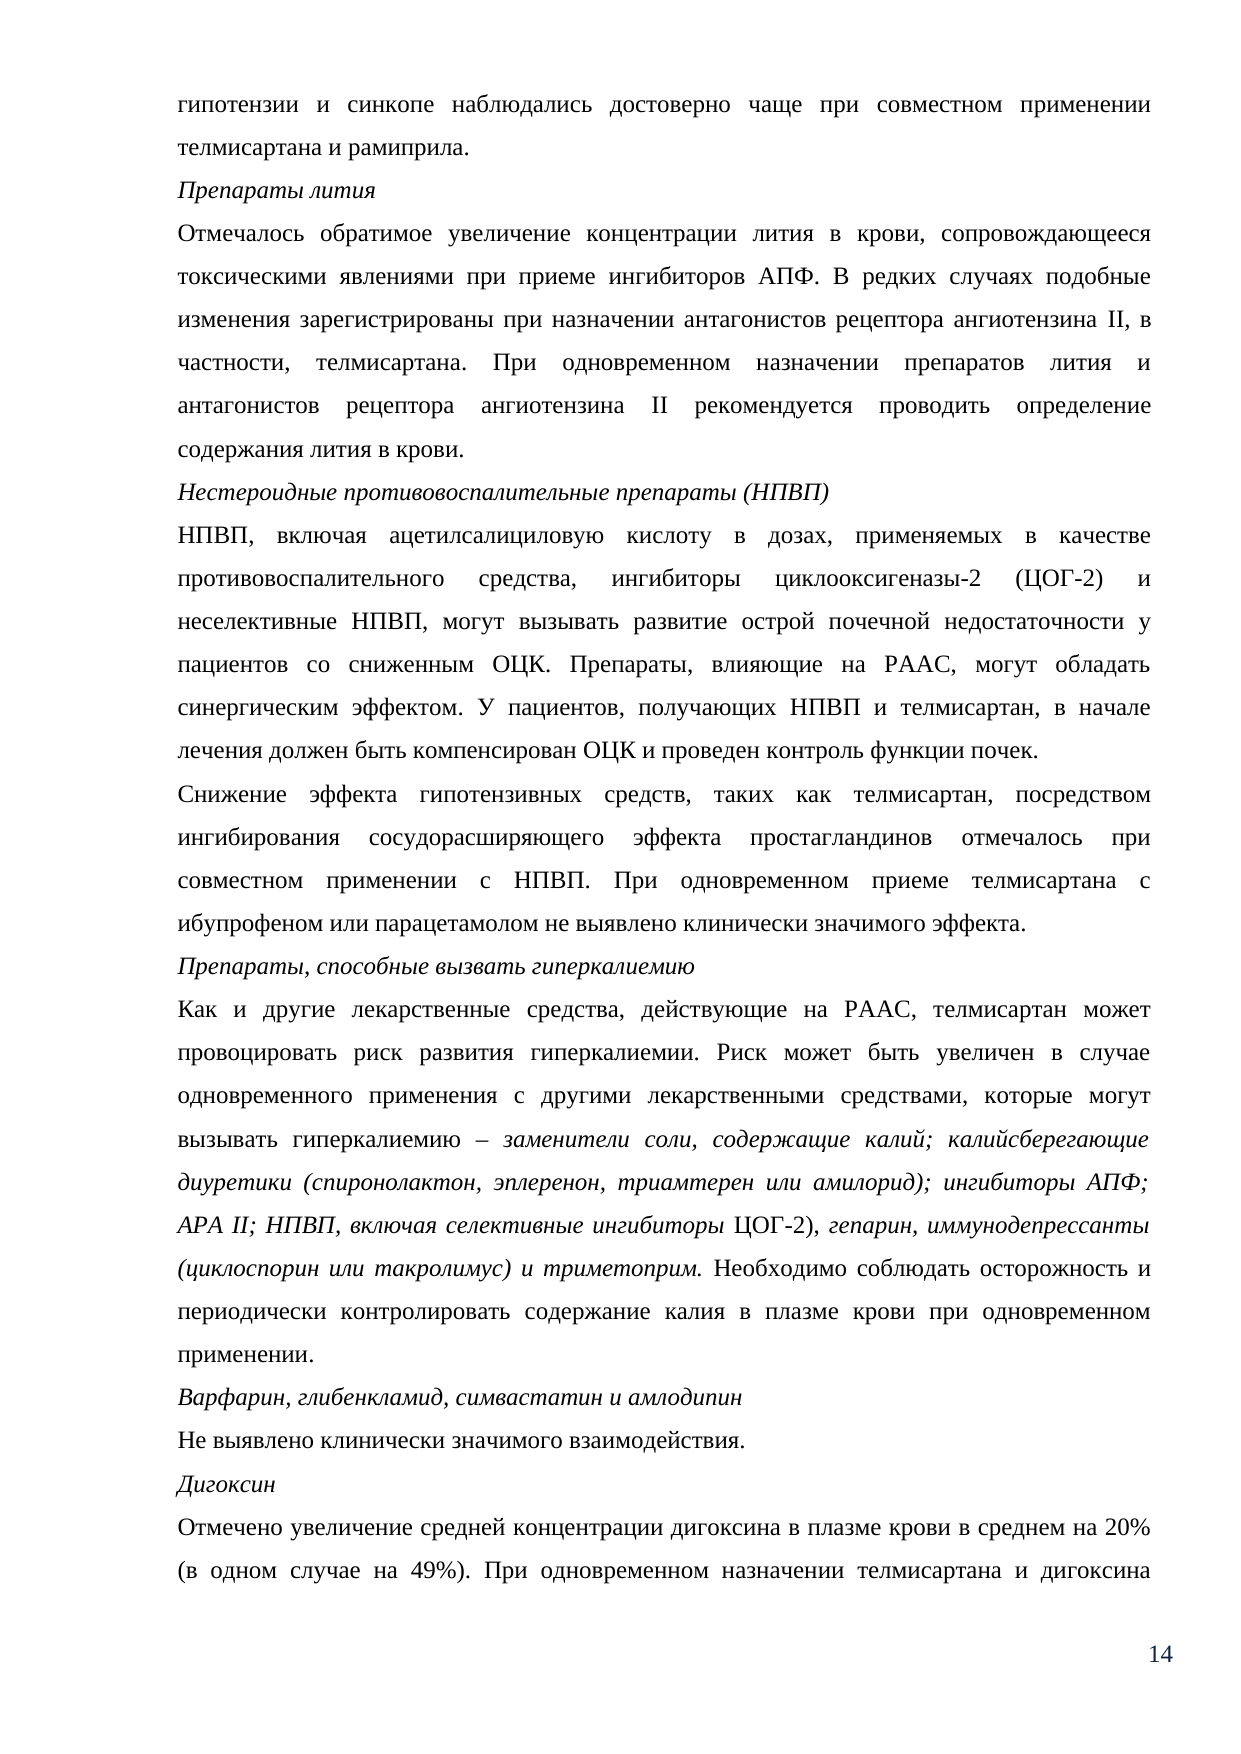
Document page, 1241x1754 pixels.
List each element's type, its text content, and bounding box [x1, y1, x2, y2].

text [177, 89, 1152, 161]
text Нестероидные противовоспалительные препараты (НПВП) [177, 477, 1152, 506]
text Как и другие лекарственные средства, действующие на РААС, телмисартан может провоцировать риск развития гиперкалиемии. Риск может быть увеличен в случае одновременного применения с другими лекарственными средствами, которые могут вызывать гиперкалиемию – заменители соли, содержащие калий; калийсберегающие диуретики (спиронолактон, эплеренон, триамтерен или амилорид); ингибиторы АПФ; АРА II; НПВП, включая селективные ингибиторы ЦОГ-2), гепарин, иммунодепрессанты (циклоспорин или такролимус) и триметоприм. Необходимо соблюдать осторожность и периодически контролировать содержание калия в плазме крови при одновременном применении. [177, 994, 1152, 1368]
text Не выявлено клинически значимого взаимодействия. [177, 1426, 1152, 1454]
text Препараты лития [177, 175, 1152, 204]
text Отмечалось обратимое увеличение концентрации лития в крови, сопровождающееся токсическими явлениями при приеме ингибиторов АПФ. В редких случаях подобные изменения зарегистрированы при назначении антагонистов рецептора ангиотензина II, в частности, телмисартана. При одновременном назначении препаратов лития и антагонистов рецептора ангиотензина II рекомендуется проводить определение содержания лития в крови. [177, 218, 1152, 462]
text Дигоксин [177, 1469, 1152, 1497]
text НПВП, включая ацетилсалициловую кислоту в дозах, применяемых в качестве противовоспалительного средства, ингибиторы циклооксигеназы-2 (ЦОГ-2) и неселективные НПВП, могут вызывать развитие острой почечной недостаточности у пациентов со сниженным ОЦК. Препараты, влияющие на РААС, могут обладать синергическим эффектом. У пациентов, получающих НПВП и телмисартан, в начале лечения должен быть компенсирован ОЦК и проведен контроль функции почек. [177, 520, 1152, 764]
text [177, 1512, 1152, 1584]
text Варфарин, глибенкламид, симвастатин и амлодипин [177, 1382, 1152, 1411]
text Снижение эффекта гипотензивных средств, таких как телмисартан, посредством ингибирования сосудорасширяющего эффекта простагландинов отмечалось при совместном применении с НПВП. При одновременном приеме телмисартана с ибупрофеном или парацетамолом не выявлено клинически значимого эффекта. [177, 779, 1152, 937]
text Препараты, способные вызвать гиперкалиемию [177, 951, 1152, 980]
